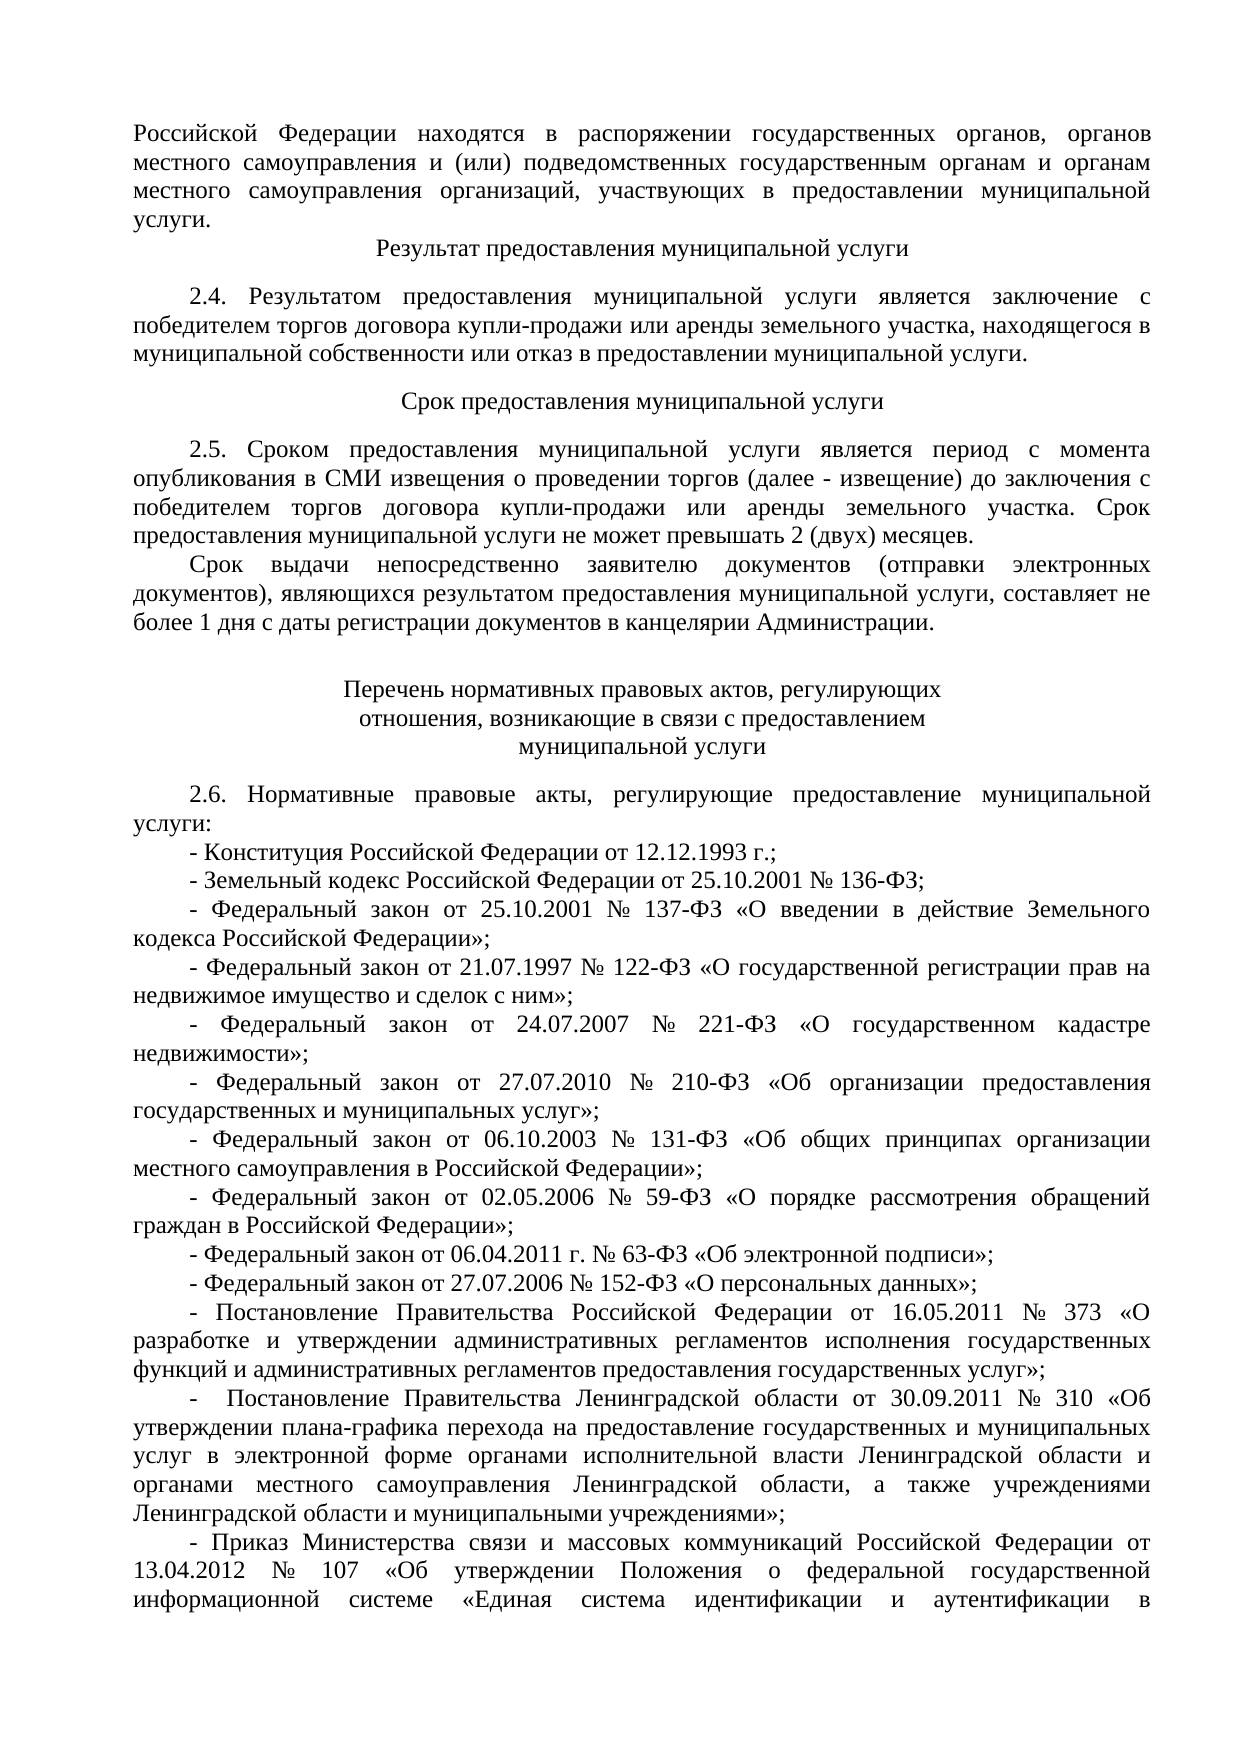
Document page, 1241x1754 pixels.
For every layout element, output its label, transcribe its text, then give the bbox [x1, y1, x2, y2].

text 2.6. Нормативные правовые акты, регулирующие предоставление муниципальной услуги: [133, 779, 1152, 837]
text 2.5. Сроком предоставления муниципальной услуги является период с момента опубликования в СМИ извещения о проведении торгов (далее - извещение) до заключения с победителем торгов договора купли-продажи или аренды земельного участка. Срок предоставления муниципальной услуги не может превышать 2 (двух) месяцев. [133, 434, 1152, 549]
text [133, 1527, 1152, 1613]
text 2.4. Результатом предоставления муниципальной услуги является заключение с победителем торгов договора купли-продажи или аренды земельного участка, находящегося в муниципальной собственности или отказ в предоставлении муниципальной услуги. [133, 281, 1152, 367]
text Перечень нормативных правовых актов, регулирующих [133, 674, 1152, 703]
text - Конституция Российской Федерации от 12.12.1993 г.; [133, 837, 1152, 866]
text - Федеральный закон от 27.07.2006 № 152-ФЗ «О персональных данных»; [133, 1268, 1152, 1297]
text - Постановление Правительства Ленинградской области от 30.09.2011 № 310 «Об утверждении плана-графика перехода на предоставление государственных и муниципальных услуг в электронной форме органами исполнительной власти Ленинградской области и органами местного самоуправления Ленинградской области, а также учреждениями Ленинградской области и муниципальными учреждениями»; [133, 1383, 1152, 1527]
text Результат предоставления муниципальной услуги [133, 233, 1152, 262]
text муниципальной услуги [133, 731, 1152, 760]
text - Федеральный закон от 27.07.2010 № 210-ФЗ «Об организации предоставления государственных и муниципальных услуг»; [133, 1067, 1152, 1124]
text - Федеральный закон от 24.07.2007 № 221-ФЗ «О государственном кадастре недвижимости»; [133, 1009, 1152, 1067]
text - Федеральный закон от 21.07.1997 № 122-ФЗ «О государственной регистрации прав на недвижимое имущество и сделок с ним»; [133, 952, 1152, 1009]
text отношения, возникающие в связи с предоставлением [133, 703, 1152, 731]
text - Постановление Правительства Российской Федерации от 16.05.2011 № 373 «О разработке и утверждении административных регламентов исполнения государственных функций и административных регламентов предоставления государственных услуг»; [133, 1297, 1152, 1383]
text Срок выдачи непосредственно заявителю документов (отправки электронных документов), являющихся результатом предоставления муниципальной услуги, составляет не более 1 дня с даты регистрации документов в канцелярии Администрации. [133, 549, 1152, 636]
text - Федеральный закон от 06.10.2003 № 131-ФЗ «Об общих принципах организации местного самоуправления в Российской Федерации»; [133, 1124, 1152, 1182]
text - Федеральный закон от 25.10.2001 № 137-ФЗ «О введении в действие Земельного кодекса Российской Федерации»; [133, 894, 1152, 952]
text - Земельный кодекс Российской Федерации от 25.10.2001 № 136-ФЗ; [133, 866, 1152, 894]
text Срок предоставления муниципальной услуги [133, 386, 1152, 415]
text - Федеральный закон от 06.04.2011 г. № 63-ФЗ «Об электронной подписи»; [133, 1239, 1152, 1268]
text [133, 118, 1152, 233]
text - Федеральный закон от 02.05.2006 № 59-ФЗ «О порядке рассмотрения обращений граждан в Российской Федерации»; [133, 1182, 1152, 1239]
